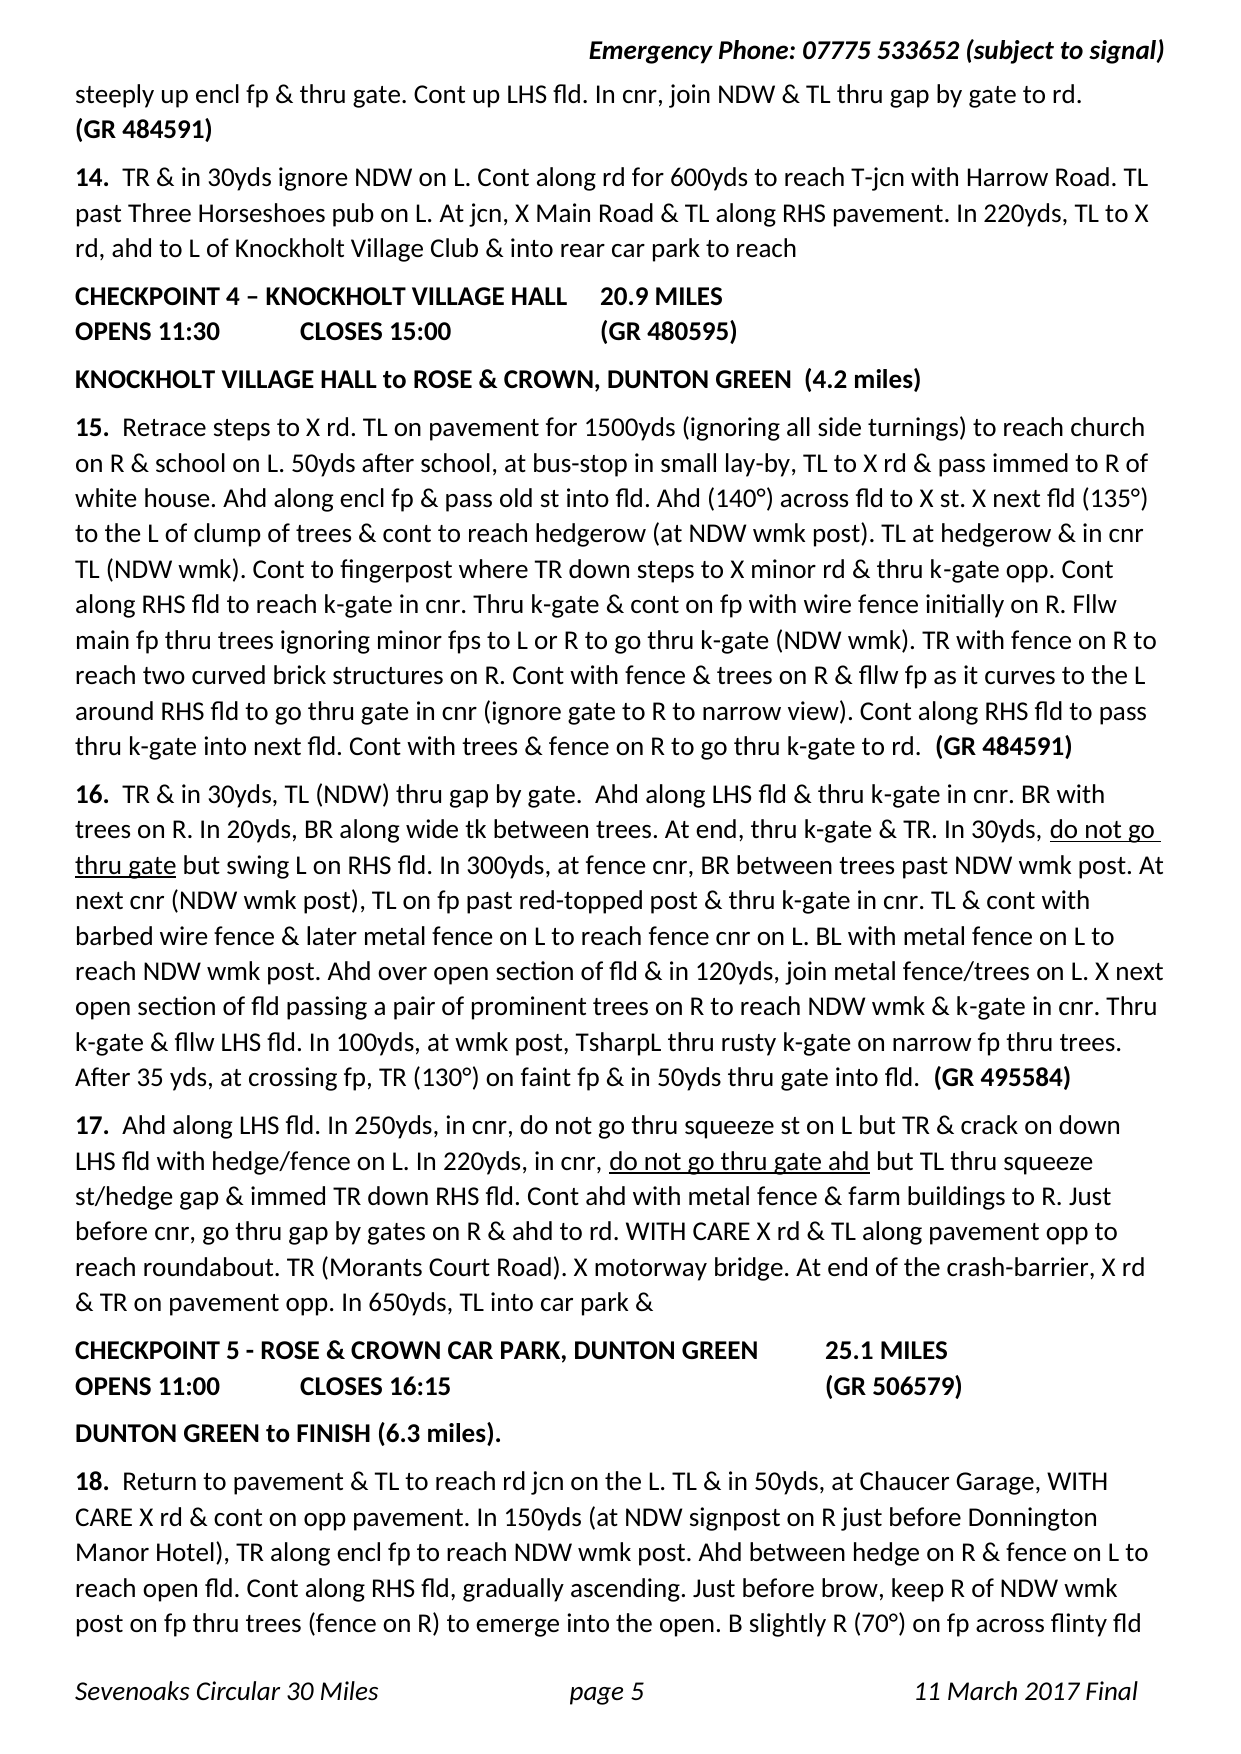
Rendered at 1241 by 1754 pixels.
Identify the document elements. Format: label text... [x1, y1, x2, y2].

text 16. TR & in 30yds, TL (NDW) thru gap by gate. Ahd along LHS fld & thru k-gate in cnr. BR with trees on R. In 20yds, BR along wide tk between trees. At end, thru k-gate & TR. In 30yds, do not go thru gate but swing L on RHS fld. In 300yds, at fence cnr, BR between trees past NDW wmk post. At next cnr (NDW wmk post), TL on fp past red-topped post & thru k-gate in cnr. TL & cont with barbed wire fence & later metal fence on L to reach fence cnr on L. BL with metal fence on L to reach NDW wmk post. Ahd over open section of fld & in 120yds, join metal fence/trees on L. X next open section of fld passing a pair of prominent trees on R to reach NDW wmk & k-gate in cnr. Thru k-gate & fllw LHS fld. In 100yds, at wmk post, TsharpL thru rusty k-gate on narrow fp thru trees. After 35 yds, at crossing fp, TR (130°) on faint fp & in 50yds thru gate into fld. (GR 495584) [75, 775, 1165, 1094]
text 15. Retrace steps to X rd. TL on pavement for 1500yds (ignoring all side turnings) to reach church on R & school on L. 50yds after school, at bus-stop in small lay-by, TL to X rd & pass immed to R of white house. Ahd along encl fp & pass old st into fld. Ahd (140°) across fld to X st. X next fld (135°) to the L of clump of trees & cont to reach hedgerow (at NDW wmk post). TL at hedgerow & in cnr TL (NDW wmk). Cont to fingerpost where TR down steps to X minor rd & thru k-gate opp. Cont along RHS fld to reach k-gate in cnr. Thru k-gate & cont on fp with wire fence initially on R. Fllw main fp thru trees ignoring minor fps to L or R to go thru k-gate (NDW wmk). TR with fence on R to reach two curved brick structures on R. Cont with fence & trees on R & fllw fp as it curves to the L around RHS fld to go thru gate in cnr (ignore gate to R to narrow view). Cont along RHS fld to pass thru k-gate into next fld. Cont with trees & fence on R to go thru k-gate to rd. (GR 484591) [75, 408, 1165, 762]
text KNOCKHOLT VILLAGE HALL to ROSE & CROWN, DUNTON GREEN (4.2 miles) [75, 360, 1165, 396]
text DUNTON GREEN to Finish (6.3 miles). [75, 1414, 1165, 1450]
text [75, 75, 1165, 146]
text CHECKPOINT 5 - ROSE & CROWN CAR PARK, DUNTON GREEN 25.1 MILES OPENS 11:00 CLOSES 16:15 (GR 506579) [75, 1331, 1165, 1402]
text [75, 1462, 1165, 1639]
text CHECKPOINT 4 – KNOCKHOLT VILLAGE HALL 20.9 MILES OPENS 11:30 CLOSES 15:00 (GR 480595) [75, 277, 1165, 348]
text 17. Ahd along LHS fld. In 250yds, in cnr, do not go thru squeeze st on L but TR & crack on down LHS fld with hedge/fence on L. In 220yds, in cnr, do not go thru gate ahd but TL thru squeeze st/hedge gap & immed TR down RHS fld. Cont ahd with metal fence & farm buildings to R. Just before cnr, go thru gap by gates on R & ahd to rd. WITH CARE X rd & TL along pavement opp to reach roundabout. TR (Morants Court Road). X motorway bridge. At end of the crash-barrier, X rd & TR on pavement opp. In 650yds, TL into car park & [75, 1106, 1165, 1319]
text 14. TR & in 30yds ignore NDW on L. Cont along rd for 600yds to reach T-jcn with Harrow Road. TL past Three Horseshoes pub on L. At jcn, X Main Road & TL along RHS pavement. In 220yds, TL to X rd, ahd to L of Knockholt Village Club & into rear car park to reach [75, 158, 1165, 264]
